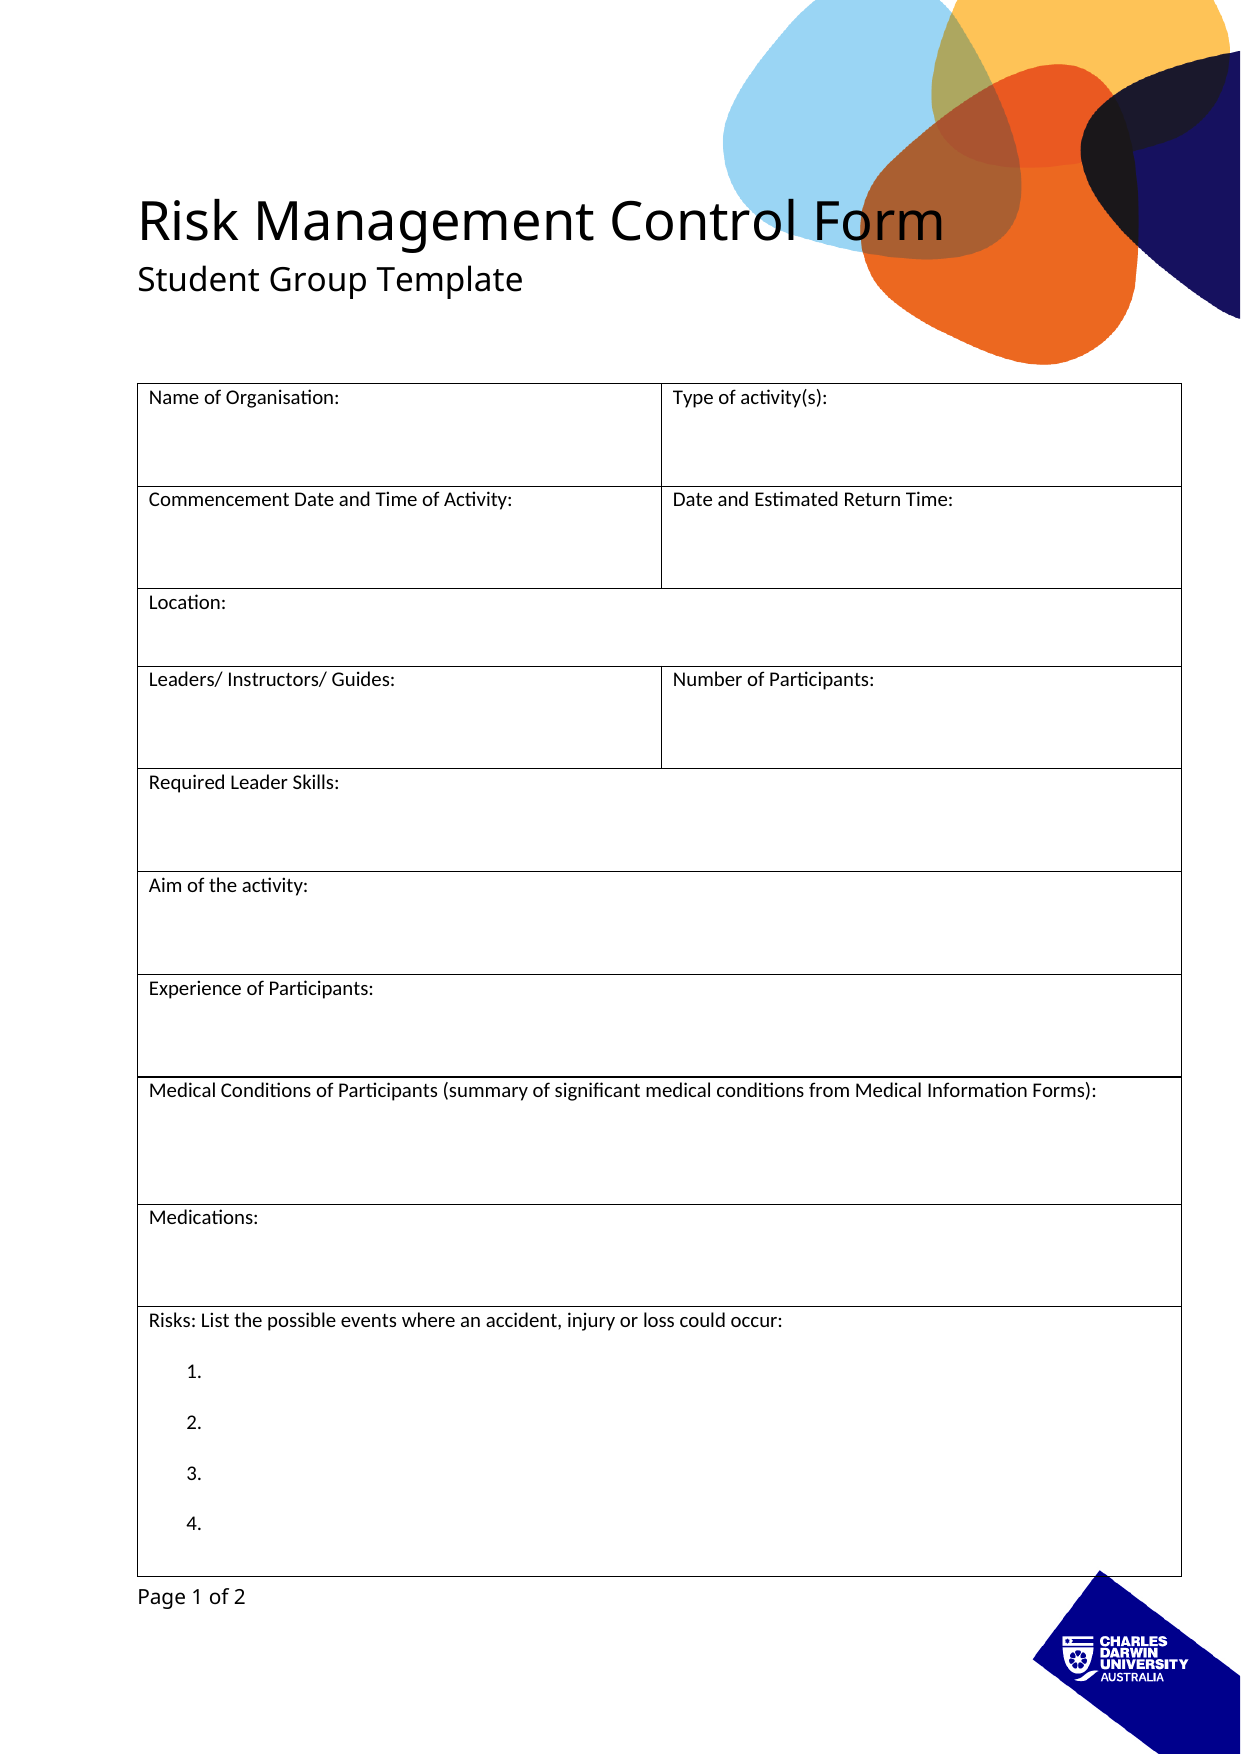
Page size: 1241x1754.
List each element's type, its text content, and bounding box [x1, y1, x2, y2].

table_header Type of activity(s): [662, 384, 1181, 486]
table_cell Location: [138, 589, 1181, 666]
text Student Group Template [137, 256, 1103, 301]
table_cell Required Leader Skills: [138, 769, 1181, 871]
table_cell Leaders/ Instructors/ Guides: [138, 667, 661, 768]
table_cell Medications: [138, 1205, 1181, 1306]
table_cell Commencement Date and Time of Activity: [138, 487, 661, 588]
table_header Name of Organisation: [138, 384, 661, 486]
table_cell Number of Participants: [662, 667, 1181, 768]
table_cell Experience of Participants: [138, 975, 1181, 1076]
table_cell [138, 1307, 1181, 1576]
text Risk Management Control Form [137, 182, 1103, 256]
table_cell Medical Conditions of Participants (summary of significant medical conditions from Medical Information Forms): [138, 1078, 1181, 1203]
table_cell Aim of the activity: [138, 872, 1181, 974]
table_cell Date and Estimated Return Time: [662, 487, 1181, 588]
picture [0, 0, 1241, 1754]
